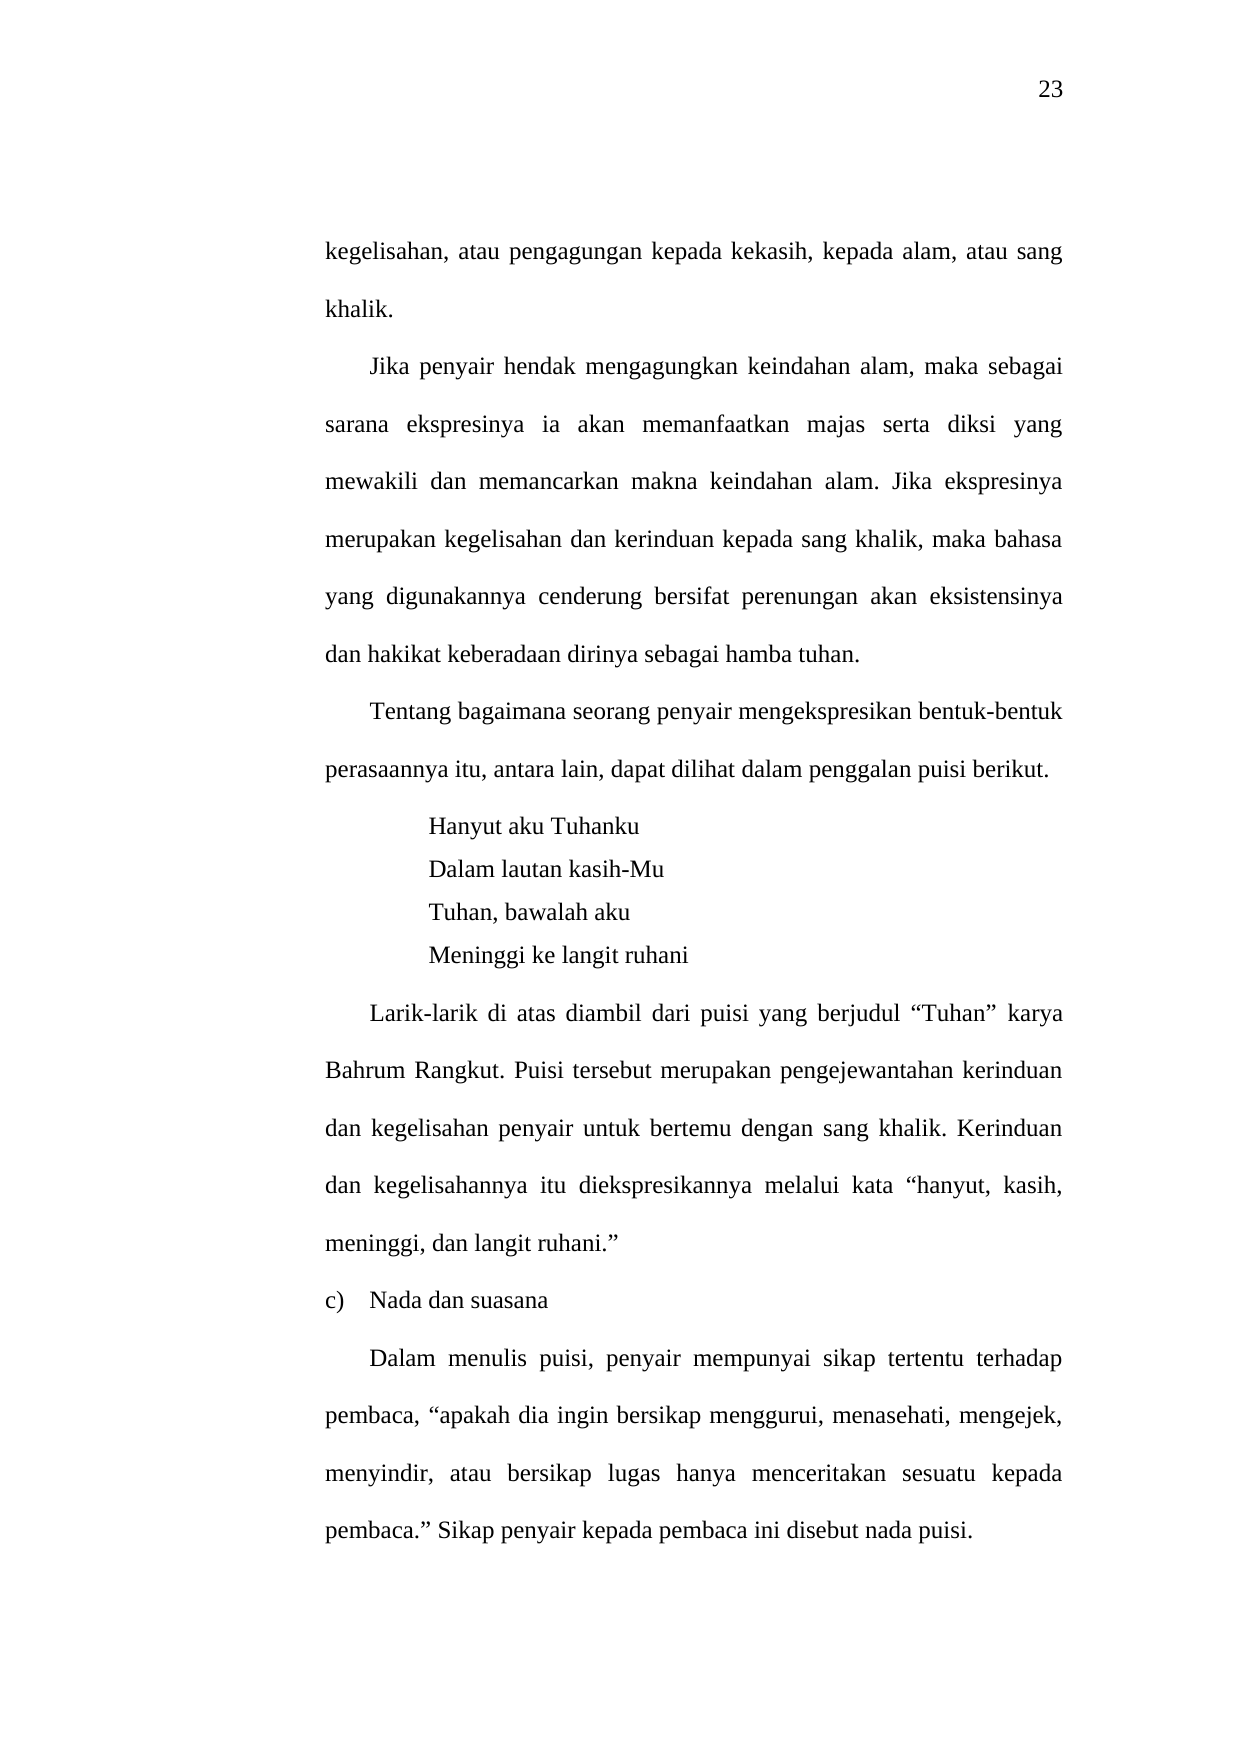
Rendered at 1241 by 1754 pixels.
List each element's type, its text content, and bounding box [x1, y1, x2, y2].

list Tentang bagaimana seorang penyair mengekspresikan bentuk-bentuk perasaannya itu, antara lain, dapat dilihat dalam penggalan puisi berikut. [325, 696, 1063, 782]
list Nada dan suasana [325, 1286, 1063, 1314]
text Larik-larik di atas diambil dari puisi yang berjudul “Tuhan” karya Bahrum Rangkut. Puisi tersebut merupakan pengejewantahan kerinduan dan kegelisahan penyair untuk bertemu dengan sang khalik. Kerinduan dan kegelisahannya itu diekspresikannya melalui kata “hanyut, kasih, meninggi, dan langit ruhani.” [325, 998, 1063, 1257]
list Jika penyair hendak mengagungkan keindahan alam, maka sebagai sarana ekspresinya ia akan memanfaatkan majas serta diksi yang mewakili dan memancarkan makna keindahan alam. Jika ekspresinya merupakan kegelisahan dan kerinduan kepada sang khalik, maka bahasa yang digunakannya cenderung bersifat perenungan akan eksistensinya dan hakikat keberadaan dirinya sebagai hamba tuhan. [325, 351, 1063, 667]
list Dalam lautan kasih-Mu [428, 854, 1063, 883]
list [325, 236, 1063, 322]
list Hanyut aku Tuhanku [428, 811, 1063, 840]
list Tuhan, bawalah aku [428, 897, 1063, 926]
list Meninggi ke langit ruhani [428, 941, 1063, 969]
list Dalam menulis puisi, penyair mempunyai sikap tertentu terhadap pembaca, “apakah dia ingin bersikap menggurui, menasehati, mengejek, menyindir, atau bersikap lugas hanya menceritakan sesuatu kepada pembaca.” Sikap penyair kepada pembaca ini disebut nada puisi. [325, 1343, 1063, 1544]
